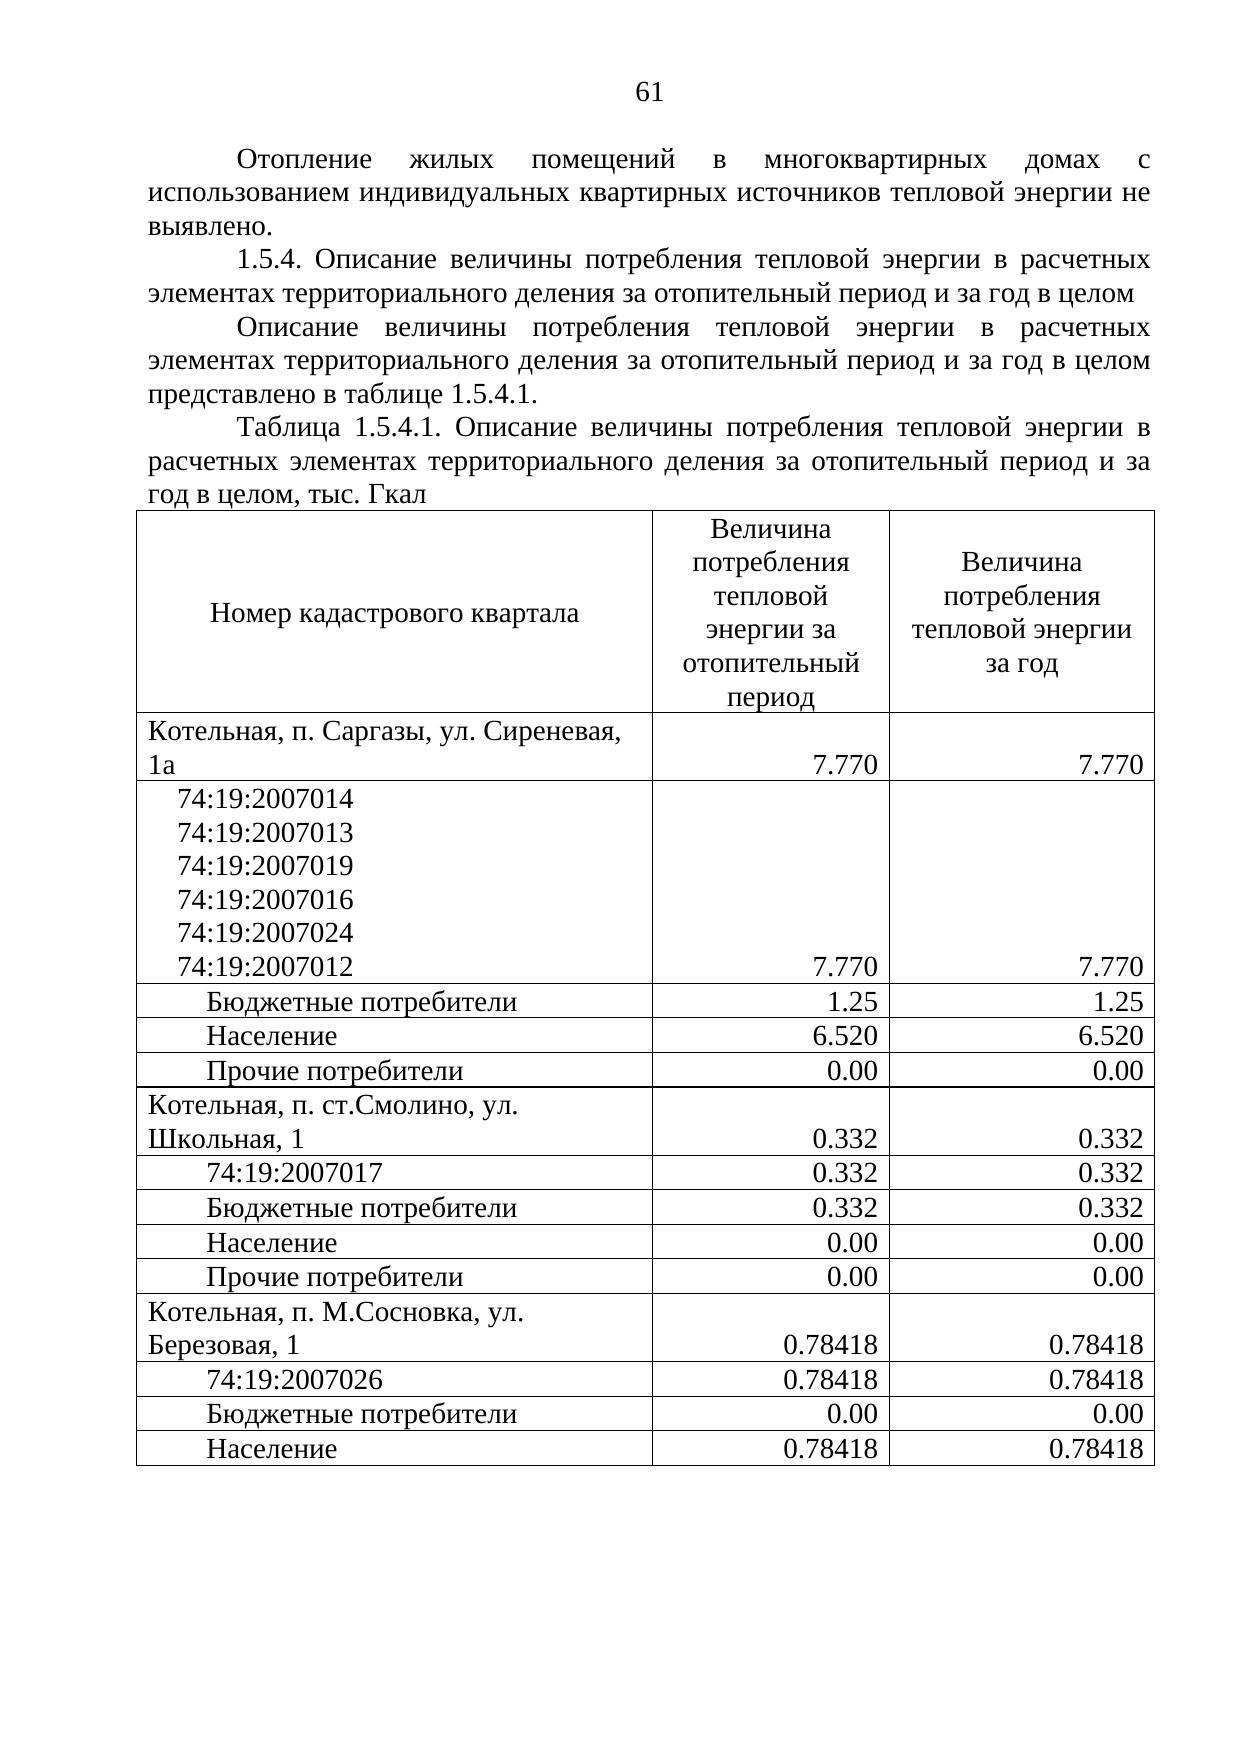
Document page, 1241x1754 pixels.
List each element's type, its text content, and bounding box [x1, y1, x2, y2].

table_cell 7.770 [653, 781, 889, 983]
table_cell Котельная, п. ст.Смолино, ул. Школьная, 1 [137, 1088, 652, 1154]
table_cell 0.78418 [890, 1294, 1154, 1361]
table_cell 0.332 [890, 1190, 1154, 1224]
table_cell Бюджетные потребители [137, 1190, 652, 1224]
table_cell 0.78418 [653, 1362, 889, 1396]
table_cell 0.00 [890, 1397, 1154, 1430]
table_cell 0.78418 [890, 1431, 1154, 1465]
table_cell 1.25 [653, 984, 889, 1017]
table_cell 0.78418 [890, 1362, 1154, 1396]
table_cell 7.770 [890, 781, 1154, 983]
table_cell Население [137, 1431, 652, 1465]
table_cell 0.00 [653, 1053, 889, 1086]
table_cell 0.00 [653, 1225, 889, 1258]
table_cell 0.78418 [653, 1431, 889, 1465]
table_cell 6.520 [653, 1018, 889, 1052]
text Отопление жилых помещений в многоквартирных домах с использованием индивидуальных квартирных источников тепловой энергии не выявлено. [148, 141, 1152, 242]
table_cell Котельная, п. Саргазы, ул. Сиреневая, 1а [137, 713, 652, 780]
table_cell Бюджетные потребители [137, 984, 652, 1017]
table_cell 0.00 [653, 1259, 889, 1293]
table_cell 1.25 [890, 984, 1154, 1017]
table_cell Население [137, 1018, 652, 1052]
table_cell Прочие потребители [137, 1053, 652, 1086]
table_cell Население [137, 1225, 652, 1258]
text Таблица 1.5.4.1. Описание величины потребления тепловой энергии в расчетных элементах территориального деления за отопительный период и за год в целом, тыс. Гкал [148, 409, 1152, 510]
text 1.5.4. Описание величины потребления тепловой энергии в расчетных элементах территориального деления за отопительный период и за год в целом [148, 242, 1152, 309]
table_header Номер кадастрового квартала [137, 511, 652, 712]
table_cell 0.332 [653, 1088, 889, 1154]
table_cell 74:19:2007014 74:19:2007013 74:19:2007019 74:19:2007016 74:19:2007024 74:19:2007012 [137, 781, 652, 983]
table_cell 0.00 [890, 1225, 1154, 1258]
table_cell 0.332 [653, 1190, 889, 1224]
table_cell Прочие потребители [137, 1259, 652, 1293]
table_cell 0.00 [653, 1397, 889, 1430]
table_cell 0.332 [890, 1156, 1154, 1189]
table_cell 0.00 [890, 1053, 1154, 1086]
table_cell 7.770 [890, 713, 1154, 780]
table_cell 74:19:2007026 [137, 1362, 652, 1396]
table_cell 6.520 [890, 1018, 1154, 1052]
table_cell 0.332 [890, 1088, 1154, 1154]
table_cell 7.770 [653, 713, 889, 780]
table_cell Котельная, п. М.Сосновка, ул. Березовая, 1 [137, 1294, 652, 1361]
table_cell 0.00 [890, 1259, 1154, 1293]
table_header Величина потребления тепловой энергии за отопительный период [653, 511, 889, 712]
table_cell 0.332 [653, 1156, 889, 1189]
text Описание величины потребления тепловой энергии в расчетных элементах территориального деления за отопительный период и за год в целом представлено в таблице 1.5.4.1. [148, 309, 1152, 409]
table_cell 74:19:2007017 [137, 1156, 652, 1189]
table_cell Бюджетные потребители [137, 1397, 652, 1430]
table_cell 0.78418 [653, 1294, 889, 1361]
table_header Величина потребления тепловой энергии за год [890, 511, 1154, 712]
